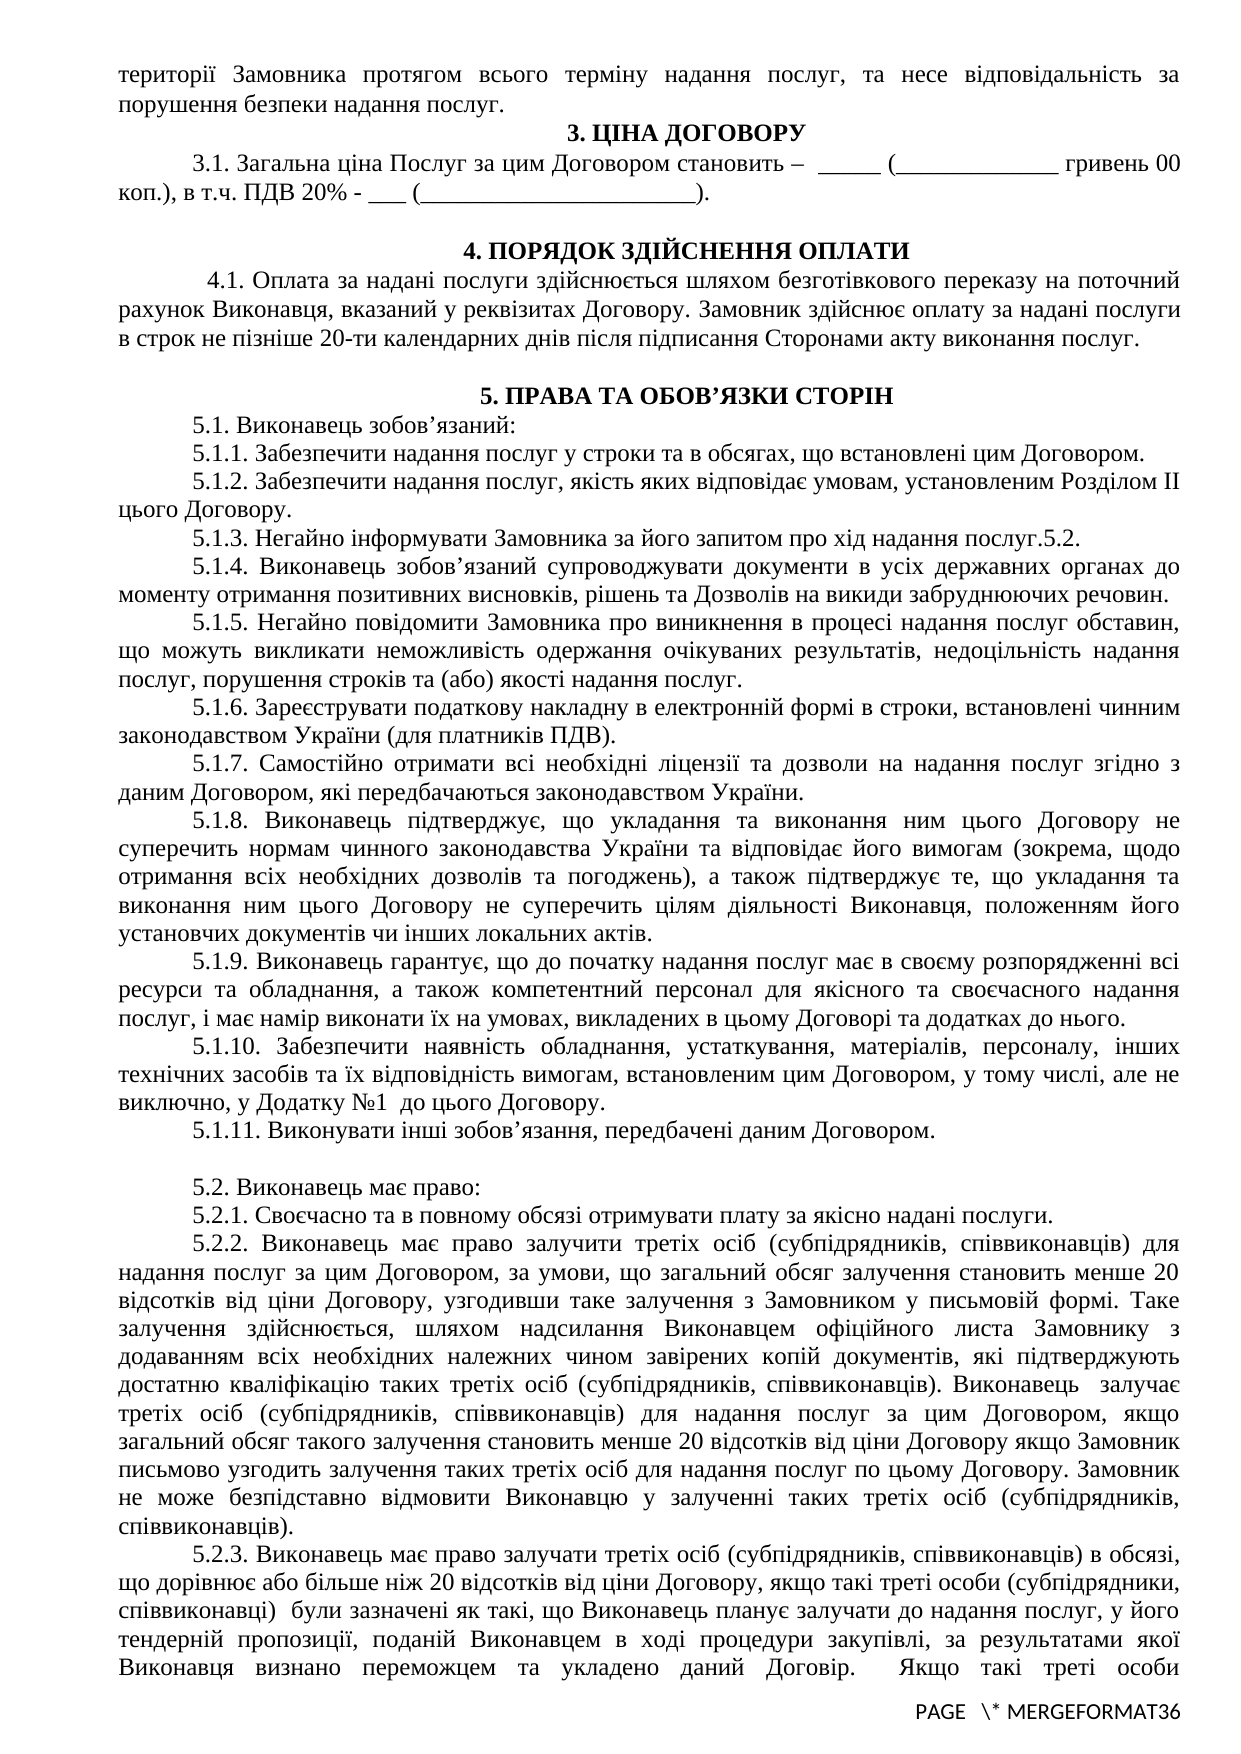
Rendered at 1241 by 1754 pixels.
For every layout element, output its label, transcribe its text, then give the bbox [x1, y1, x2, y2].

text 5.1. Виконавець зобов’язаний: [118, 411, 1181, 439]
text 5.1.4. Виконавець зобов’язаний супроводжувати документи в усіх державних органах до моменту отримання позитивних висновків, рішень та Дозволів на викиди забруднюючих речовин. [118, 552, 1181, 608]
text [118, 1540, 1181, 1681]
text 3.1. Загальна ціна Послуг за цим Договором становить – _____ (_____________ гривень 00 коп.), в т.ч. ПДВ 20% - ___ (______________________). [118, 147, 1181, 206]
text 5.1.7. Самостійно отримати всі необхідні ліцензії та дозволи на надання послуг згідно з даним Договором, які передбачаються законодавством України. [118, 749, 1181, 806]
text 4. ПОРЯДОК ЗДІЙСНЕННЯ ОПЛАТИ [118, 236, 1181, 265]
text 5.1.5. Негайно повідомити Замовника про виникнення в процесі надання послуг обставин, що можуть викликати неможливість одержання очікуваних результатів, недоцільність надання послуг, порушення строків та (або) якості надання послуг. [118, 608, 1181, 693]
text 5. ПРАВА ТА ОБОВ’ЯЗКИ СТОРІН [118, 381, 1181, 411]
text 5.1.9. Виконавець гарантує, що до початку надання послуг має в своєму розпорядженні всі ресурси та обладнання, а також компетентний персонал для якісного та своєчасного надання послуг, і має намір виконати їх на умовах, викладених в цьому Договорі та додатках до нього. [118, 947, 1181, 1032]
text 4.1. Оплата за надані послуги здійснюється шляхом безготівкового переказу на поточний рахунок Виконавця, вказаний у реквізитах Договору. Замовник здійснює оплату за надані послуги в строк не пізніше 20-ти календарних днів після підписання Сторонами акту виконання послуг. [118, 265, 1181, 352]
text 3. ЦІНА ДОГОВОРУ [118, 118, 1181, 147]
text 5.1.10. Забезпечити наявність обладнання, устаткування, матеріалів, персоналу, інших технічних засобів та їх відповідність вимогам, встановленим цим Договором, у тому числі, але не виключно, у Додатку №1 до цього Договору. [118, 1032, 1181, 1116]
text 5.1.6. Зареєструвати податкову накладну в електронній формі в строки, встановлені чинним законодавством України (для платників ПДВ). [118, 693, 1181, 749]
text 5.1.2. Забезпечити надання послуг, якість яких відповідає умовам, установленим Розділом II цього Договору. [118, 467, 1181, 523]
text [118, 59, 1181, 118]
text 5.1.11. Виконувати інші зобов’язання, передбачені даним Договором. [118, 1116, 1181, 1144]
text 5.2.2. Виконавець має право залучити третіх осіб (субпідрядників, співвиконавців) для надання послуг за цим Договором, за умови, що загальний обсяг залучення становить менше 20 відсотків від ціни Договору, узгодивши таке залучення з Замовником у письмовій формі. Таке залучення здійснюється, шляхом надсилання Виконавцем офіційного листа Замовнику з додаванням всіх необхідних належних чином завірених копій документів, які підтверджують достатню кваліфікацію таких третіх осіб (субпідрядників, співвиконавців). Виконавець залучає третіх осіб (субпідрядників, співвиконавців) для надання послуг за цим Договором, якщо загальний обсяг такого залучення становить менше 20 відсотків від ціни Договору якщо Замовник письмово узгодить залучення таких третіх осіб для надання послуг по цьому Договору. Замовник не може безпідставно відмовити Виконавцю у залученні таких третіх осіб (субпідрядників, співвиконавців). [118, 1229, 1181, 1540]
text 5.1.1. Забезпечити надання послуг у строки та в обсягах, що встановлені цим Договором. [118, 439, 1181, 467]
text 5.1.8. Виконавець підтверджує, що укладання та виконання ним цього Договору не суперечить нормам чинного законодавства України та відповідає його вимогам (зокрема, щодо отримання всіх необхідних дозволів та погоджень), а також підтверджує те, що укладання та виконання ним цього Договору не суперечить цілям діяльності Виконавця, положенням його установчих документів чи інших локальних актів. [118, 806, 1181, 947]
text 5.2. Виконавець має право: [118, 1173, 1181, 1201]
text 5.2.1. Своєчасно та в повному обсязі отримувати плату за якісно надані послуги. [118, 1201, 1181, 1229]
text 5.1.3. Негайно інформувати Замовника за його запитом про хід надання послуг.5.2. [118, 523, 1181, 552]
